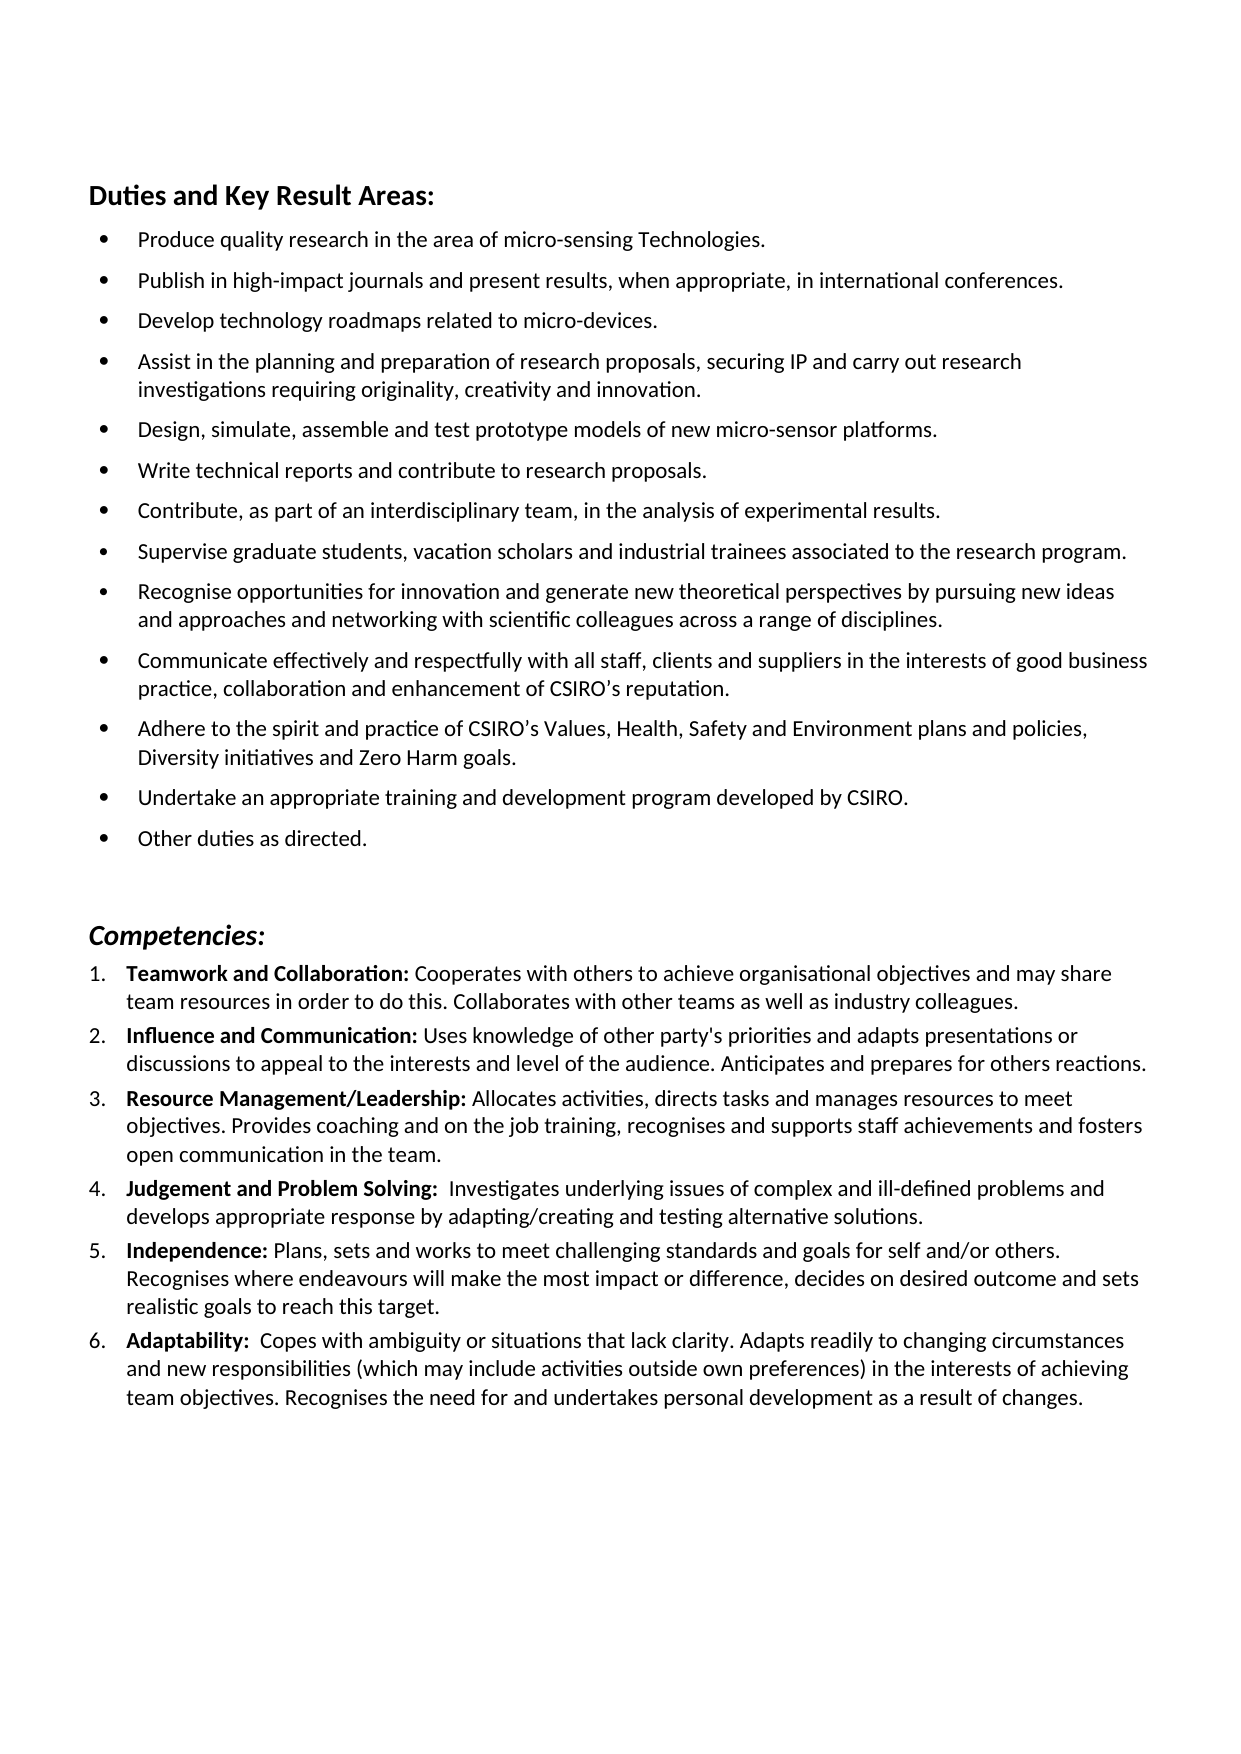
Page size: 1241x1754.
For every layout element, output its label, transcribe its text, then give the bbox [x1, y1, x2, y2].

list Undertake an appropriate training and development program developed by CSIRO. [100, 783, 1152, 811]
list Design, simulate, assemble and test prototype models of new micro-sensor platforms. [100, 415, 1152, 443]
subtitle Duties and Key Result Areas: [89, 177, 1152, 213]
list Judgement and Problem Solving: Investigates underlying issues of complex and ill-defined problems and develops appropriate response by adapting/creating and testing alternative solutions. [89, 1174, 1152, 1230]
list Influence and Communication: Uses knowledge of other party's priorities and adapts presentations or discussions to appeal to the interests and level of the audience. Anticipates and prepares for others reactions. [89, 1021, 1152, 1077]
list Develop technology roadmaps related to micro-devices. [100, 306, 1152, 334]
list Communicate effectively and respectfully with all staff, clients and suppliers in the interests of good business practice, collaboration and enhancement of CSIRO’s reputation. [100, 646, 1152, 702]
list Publish in high-impact journals and present results, when appropriate, in international conferences. [100, 266, 1152, 294]
list Adaptability: Copes with ambiguity or situations that lack clarity. Adapts readily to changing circumstances and new responsibilities (which may include activities outside own preferences) in the interests of achieving team objectives. Recognises the need for and undertakes personal development as a result of changes. [89, 1327, 1152, 1411]
list Recognise opportunities for innovation and generate new theoretical perspectives by pursuing new ideas and approaches and networking with scientific colleagues across a range of disciplines. [100, 577, 1152, 633]
list Contribute, as part of an interdisciplinary team, in the analysis of experimental results. [100, 496, 1152, 524]
list Teamwork and Collaboration: Cooperates with others to achieve organisational objectives and may share team resources in order to do this. Collaborates with other teams as well as industry colleagues. [89, 959, 1152, 1015]
list Write technical reports and contribute to research proposals. [100, 456, 1152, 484]
subtitle Competencies: [89, 917, 1152, 953]
list Produce quality research in the area of micro-sensing Technologies. [100, 225, 1152, 253]
list Adhere to the spirit and practice of CSIRO’s Values, Health, Safety and Environment plans and policies, Diversity initiatives and Zero Harm goals. [100, 714, 1152, 771]
list Other duties as directed. [100, 824, 1152, 852]
list Assist in the planning and preparation of research proposals, securing IP and carry out research investigations requiring originality, creativity and innovation. [100, 347, 1152, 403]
list Supervise graduate students, vacation scholars and industrial trainees associated to the research program. [100, 537, 1152, 565]
list Independence: Plans, sets and works to meet challenging standards and goals for self and/or others. Recognises where endeavours will make the most impact or difference, decides on desired outcome and sets realistic goals to reach this target. [89, 1236, 1152, 1320]
list Resource Management/Leadership: Allocates activities, directs tasks and manages resources to meet objectives. Provides coaching and on the job training, recognises and supports staff achievements and fosters open communication in the team. [89, 1084, 1152, 1168]
